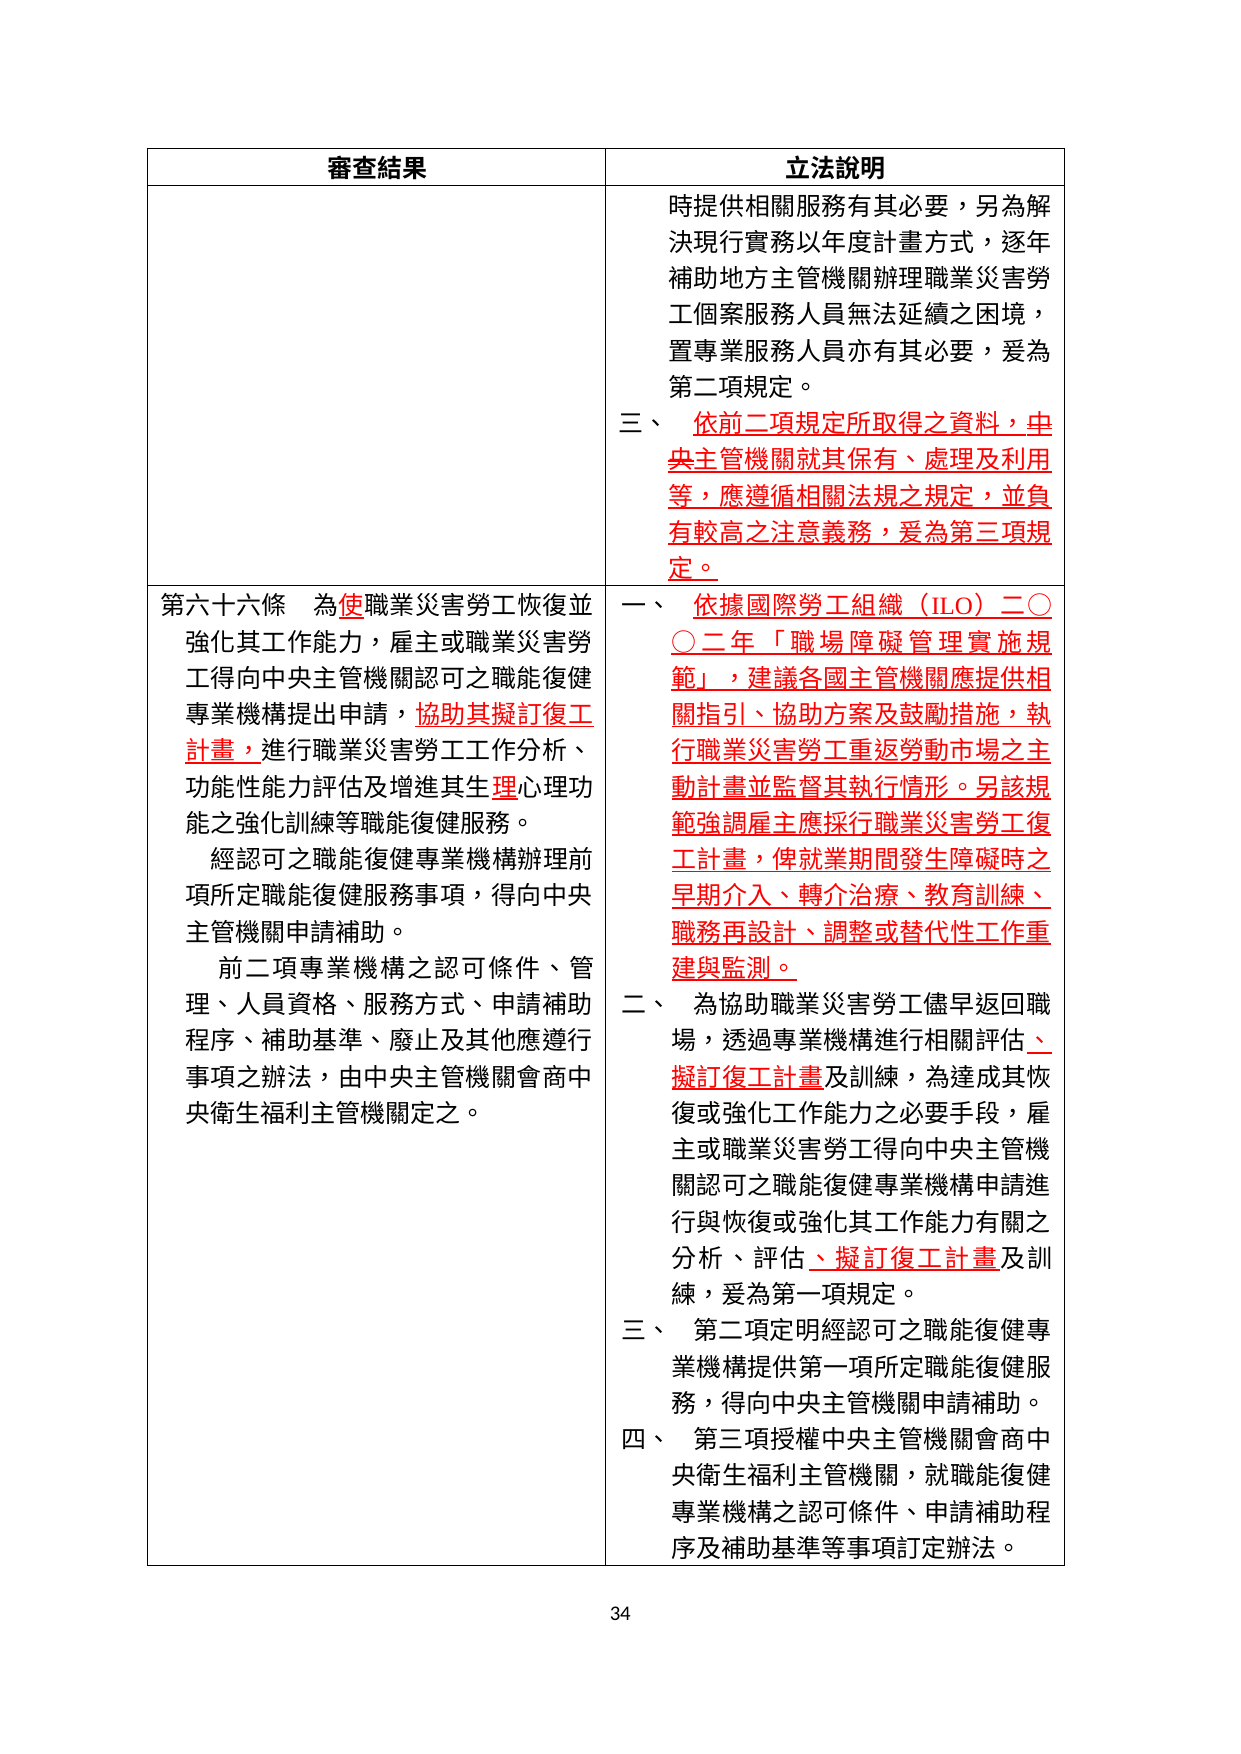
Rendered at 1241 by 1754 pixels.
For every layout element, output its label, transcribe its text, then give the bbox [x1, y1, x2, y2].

table_cell 依據國際勞工組織（ILO）二○○二年「職場障礙管理實施規範」，建議各國主管機關應提供相關指引、協助方案及鼓勵措施，執行職業災害勞工重返勞動市場之主動計畫並監督其執行情形。另該規範強調雇主應採行職業災害勞工復工計畫，俾就業期間發生障礙時之早期介入、轉介治療、教育訓練、職務再設計、調整或替代性工作重建與監測。 為協助職業災害勞工儘早返回職場，透過專業機構進行相關評估、擬訂復工計畫及訓練，為達成其恢復或強化工作能力之必要手段，雇主或職業災害勞工得向中央主管機關認可之職能復健專業機構申請進行與恢復或強化其工作能力有關之分析、評估、擬訂復工計畫及訓練，爰為第一項規定。 第二項定明經認可之職能復健專業機構提供第一項所定職能復健服務，得向中央主管機關申請補助。 第三項授權中央主管機關會商中央衛生福利主管機關，就職能復健專業機構之認可條件、申請補助程序及補助基準等事項訂定辦法。 [606, 586, 1064, 1564]
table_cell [148, 186, 605, 585]
table_header 審查結果 [148, 149, 605, 185]
table_cell 第六十六條 為使職業災害勞工恢復並強化其工作能力，雇主或職業災害勞工得向中央主管機關認可之職能復健專業機構提出申請，協助其擬訂復工計畫，進行職業災害勞工工作分析、功能性能力評估及增進其生理心理功能之強化訓練等職能復健服務。 經認可之職能復健專業機構辦理前項所定職能復健服務事項，得向中央主管機關申請補助。 前二項專業機構之認可條件、管理、人員資格、服務方式、申請補助程序、補助基準、廢止及其他應遵行事項之辦法，由中央主管機關會商中央衛生福利主管機關定之。 [148, 586, 605, 1564]
table_header 立法說明 [606, 149, 1064, 185]
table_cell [606, 186, 1064, 585]
